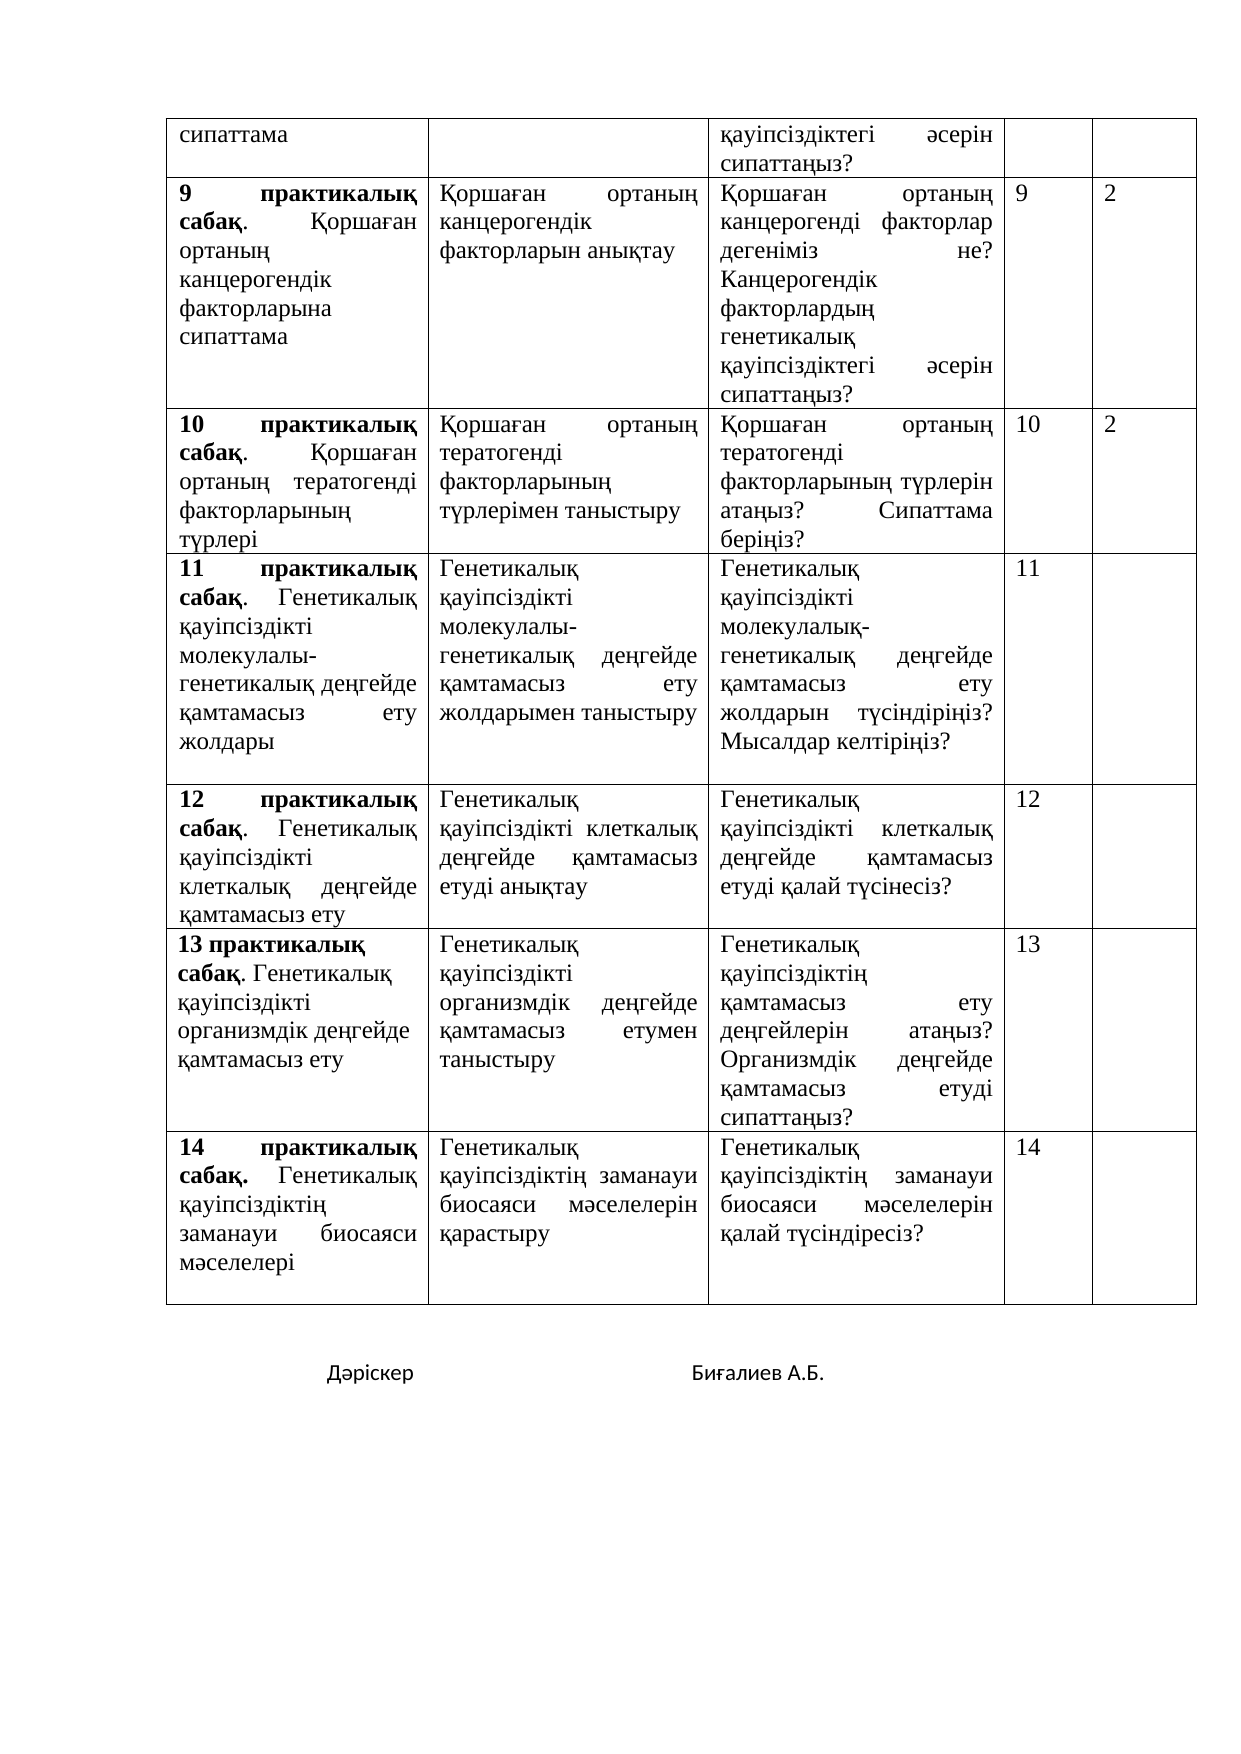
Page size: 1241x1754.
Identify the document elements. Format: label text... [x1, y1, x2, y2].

table_cell 2 [1093, 178, 1196, 408]
table_cell 8 [1005, 119, 1092, 177]
table_cell 13 практикалық сабақ. Генетикалық қауіпсіздікті организмдік деңгейде қамтамасыз ету [167, 929, 428, 1131]
table_cell Генетикалық қауіпсіздікті организмдік деңгейде қамтамасыз етумен таныстыру [429, 929, 708, 1131]
table_cell 11 [1005, 554, 1092, 783]
table_cell 9 практикалық сабақ. Қоршаған ортаның канцерогендік факторларына сипаттама [167, 178, 428, 408]
table_cell [1093, 929, 1196, 1131]
table_cell 12 практикалық сабақ. Генетикалық қауіпсіздікті клеткалық деңгейде қамтамасыз ету [167, 785, 428, 928]
table_cell Генетикалық қауіпсіздіктің заманауи биосаяси мәселелерін қарастыру [429, 1132, 708, 1304]
table_cell 12 [1005, 785, 1092, 928]
table_cell Генетикалық қауіпсіздікті молекулалық-генетикалық деңгейде қамтамасыз ету жолдарын түсіндіріңіз? Мысалдар келтіріңіз? [709, 554, 1004, 783]
table_cell 11 практикалық сабақ. Генетикалық қауіпсіздікті молекулалы-генетикалық деңгейде қамтамасыз ету жолдары [167, 554, 428, 783]
table_cell 13 [1005, 929, 1092, 1131]
table_cell 2 [1093, 119, 1196, 177]
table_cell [167, 119, 428, 177]
table_cell 14 практикалық сабақ. Генетикалық қауіпсіздіктің заманауи биосаяси мәселелері [167, 1132, 428, 1304]
table_cell Қоршаған ортаның тератогенді факторларының түрлерімен таныстыру [429, 409, 708, 552]
table_cell Генетикалық қауіпсіздікті клеткалық деңгейде қамтамасыз етуді анықтау [429, 785, 708, 928]
text Дәріскер Биғалиев А.Б. [177, 1358, 1181, 1386]
table_cell [1093, 554, 1196, 783]
table_cell [1093, 1132, 1196, 1304]
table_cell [709, 119, 1004, 177]
table_cell Генетикалық қауіпсіздікті молекулалы-генетикалық деңгейде қамтамасыз ету жолдарымен таныстыру [429, 554, 708, 783]
table_cell 9 [1005, 178, 1092, 408]
table_cell Қоршаған ортаның канцерогендік факторларын анықтау [429, 178, 708, 408]
table_cell Қоршаған ортаның тератогенді факторларының түрлерін атаңыз? Сипаттама беріңіз? [709, 409, 1004, 552]
table_cell 10 практикалық сабақ. Қоршаған ортаның тератогенді факторларының түрлері [167, 409, 428, 552]
table_cell 10 [1005, 409, 1092, 552]
table_cell 14 [1005, 1132, 1092, 1304]
table_cell 2 [1093, 409, 1196, 552]
table_cell Генетикалық қауіпсіздікті клеткалық деңгейде қамтамасыз етуді қалай түсінесіз? [709, 785, 1004, 928]
table_cell Генетикалық қауіпсіздіктің қамтамасыз ету деңгейлерін атаңыз? Организмдік деңгейде қамтамасыз етуді сипаттаңыз? [709, 929, 1004, 1131]
table_cell Генетикалық қауіпсіздіктің заманауи биосаяси мәселелерін қалай түсіндіресіз? [709, 1132, 1004, 1304]
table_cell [429, 119, 708, 177]
table_cell Қоршаған ортаның канцерогенді факторлар дегеніміз не? Канцерогендік факторлардың генетикалық қауіпсіздіктегі әсерін сипаттаңыз? [709, 178, 1004, 408]
table_cell [1093, 785, 1196, 928]
